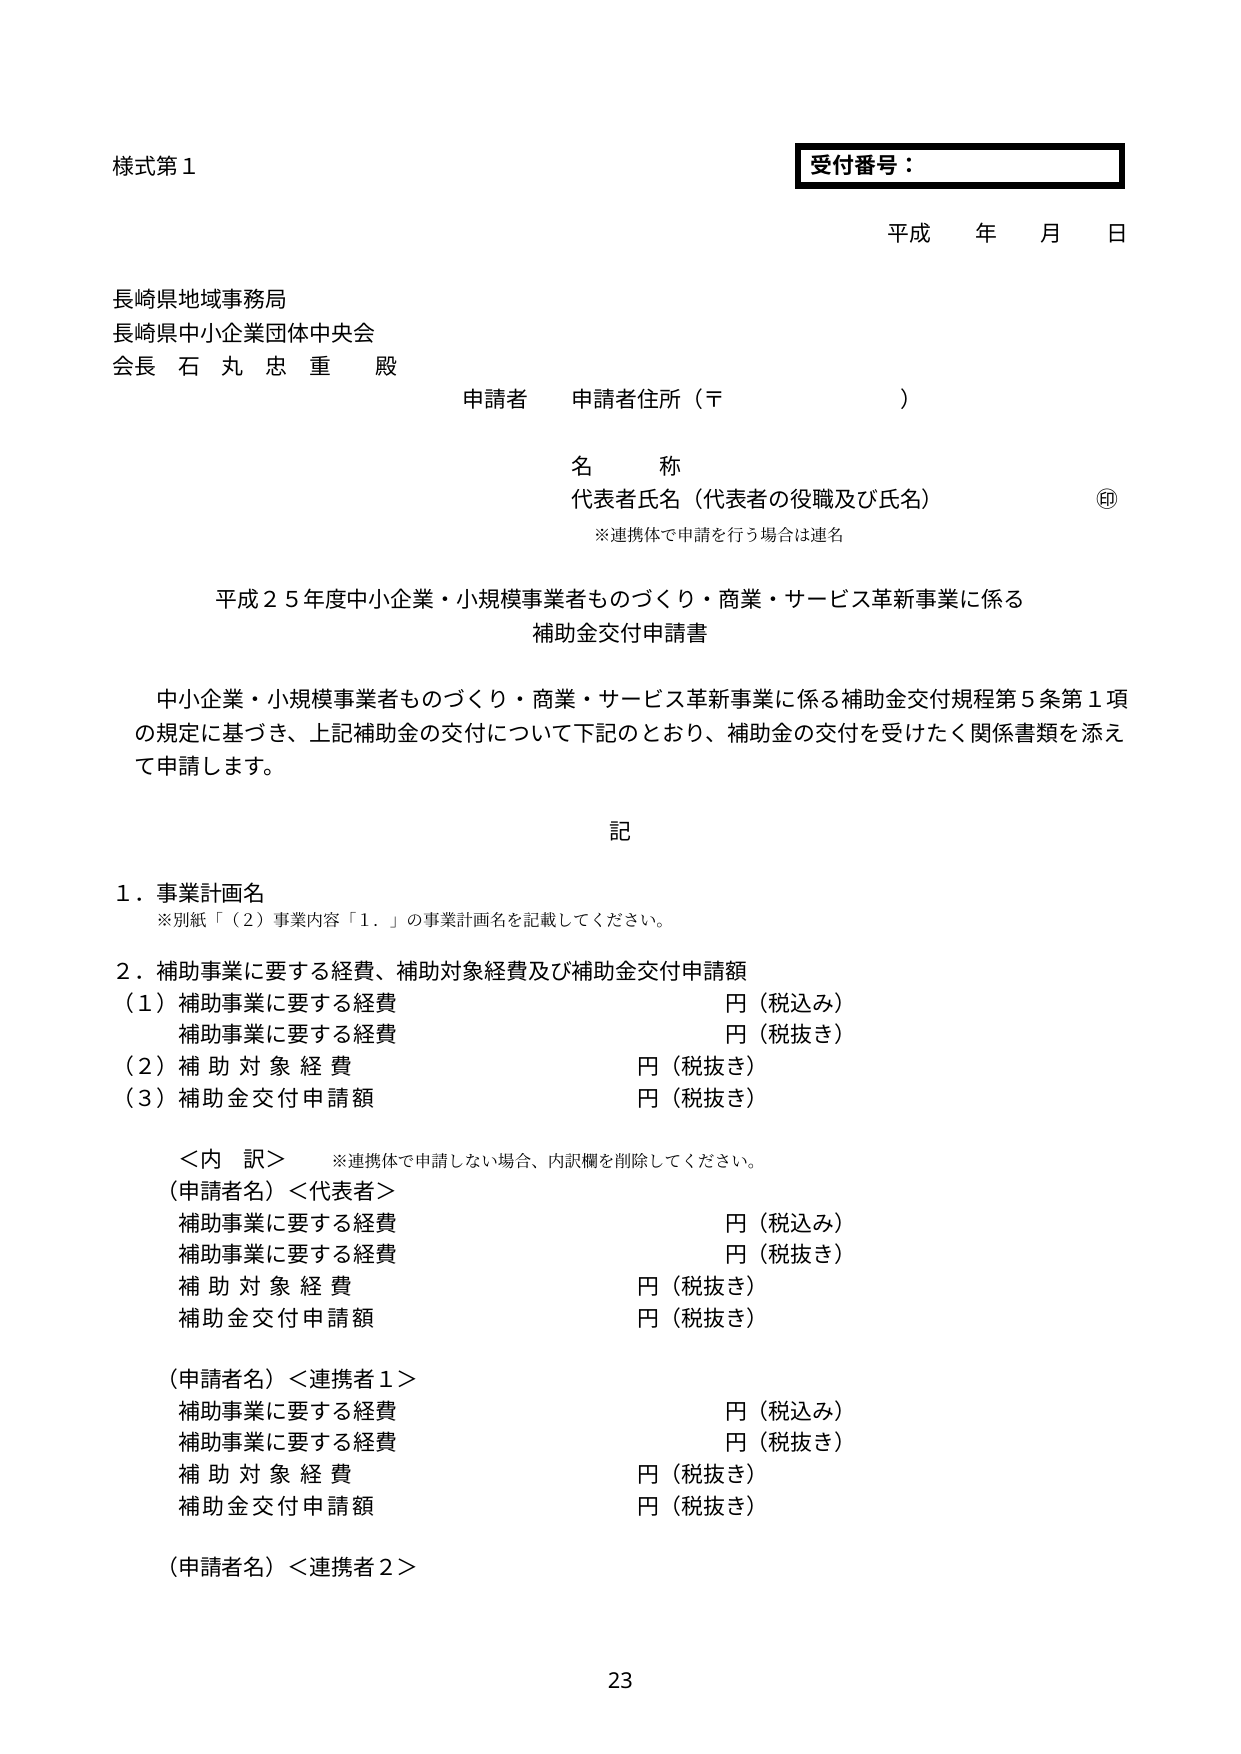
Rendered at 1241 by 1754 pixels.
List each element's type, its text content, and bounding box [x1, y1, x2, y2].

text 補助金交付申請額 円（税抜き） [112, 1301, 1128, 1332]
text （２）補助対象経費 円（税抜き） [112, 1049, 1128, 1081]
text ※別紙「（２）事業内容「１．」の事業計画名を記載してください。 [134, 907, 1128, 931]
text 補助対象経費 円（税抜き） [112, 1457, 1128, 1489]
text 補助対象経費 円（税抜き） [112, 1269, 1128, 1301]
text （１）補助事業に要する経費 円（税込み） [112, 986, 1128, 1017]
text 様式第１ [112, 148, 795, 181]
text 補助事業に要する経費 円（税抜き） [112, 1017, 1128, 1049]
text 補助事業に要する経費 円（税抜き） [112, 1425, 1128, 1457]
text 長崎県地域事務局 [112, 281, 1128, 314]
text 補助金交付申請額 円（税抜き） [112, 1489, 1128, 1520]
text 平成 年 月 日 [112, 214, 1128, 248]
text 補助金交付申請書 [112, 614, 1128, 648]
text ※連携体で申請を行う場合は連名 [112, 514, 1128, 548]
text 中小企業・小規模事業者ものづくり・商業・サービス革新事業に係る補助金交付規程第５条第１項の規定に基づき、上記補助金の交付について下記のとおり、補助金の交付を受けたく関係書類を添えて申請します。 [112, 681, 1128, 781]
text 会長 石 丸 忠 重 殿 [112, 348, 1128, 381]
text （申請者名）＜連携者１＞ [112, 1362, 1128, 1394]
text 補助事業に要する経費 円（税込み） [112, 1206, 1128, 1237]
text 申請者 申請者住所（〒 ） [112, 381, 1128, 414]
text ２．補助事業に要する経費、補助対象経費及び補助金交付申請額 [112, 954, 1128, 986]
text （申請者名）＜代表者＞ [112, 1174, 1128, 1206]
text １．事業計画名 [112, 876, 1128, 907]
text 名 称 [112, 448, 1128, 481]
subtitle 記 [112, 814, 1128, 846]
text 平成２５年度中小企業・小規模事業者ものづくり・商業・サービス革新事業に係る [112, 581, 1128, 614]
text 代表者氏名（代表者の役職及び氏名） ㊞ [112, 481, 1128, 514]
text （申請者名）＜連携者２＞ [112, 1550, 1128, 1582]
text ＜内 訳＞ ※連携体で申請しない場合、内訳欄を削除してください。 [112, 1142, 1128, 1174]
text 補助事業に要する経費 円（税込み） [112, 1394, 1128, 1425]
text 補助事業に要する経費 円（税抜き） [112, 1237, 1128, 1269]
text 長崎県中小企業団体中央会 [112, 314, 1128, 348]
text （３）補助金交付申請額 円（税抜き） [112, 1081, 1128, 1112]
